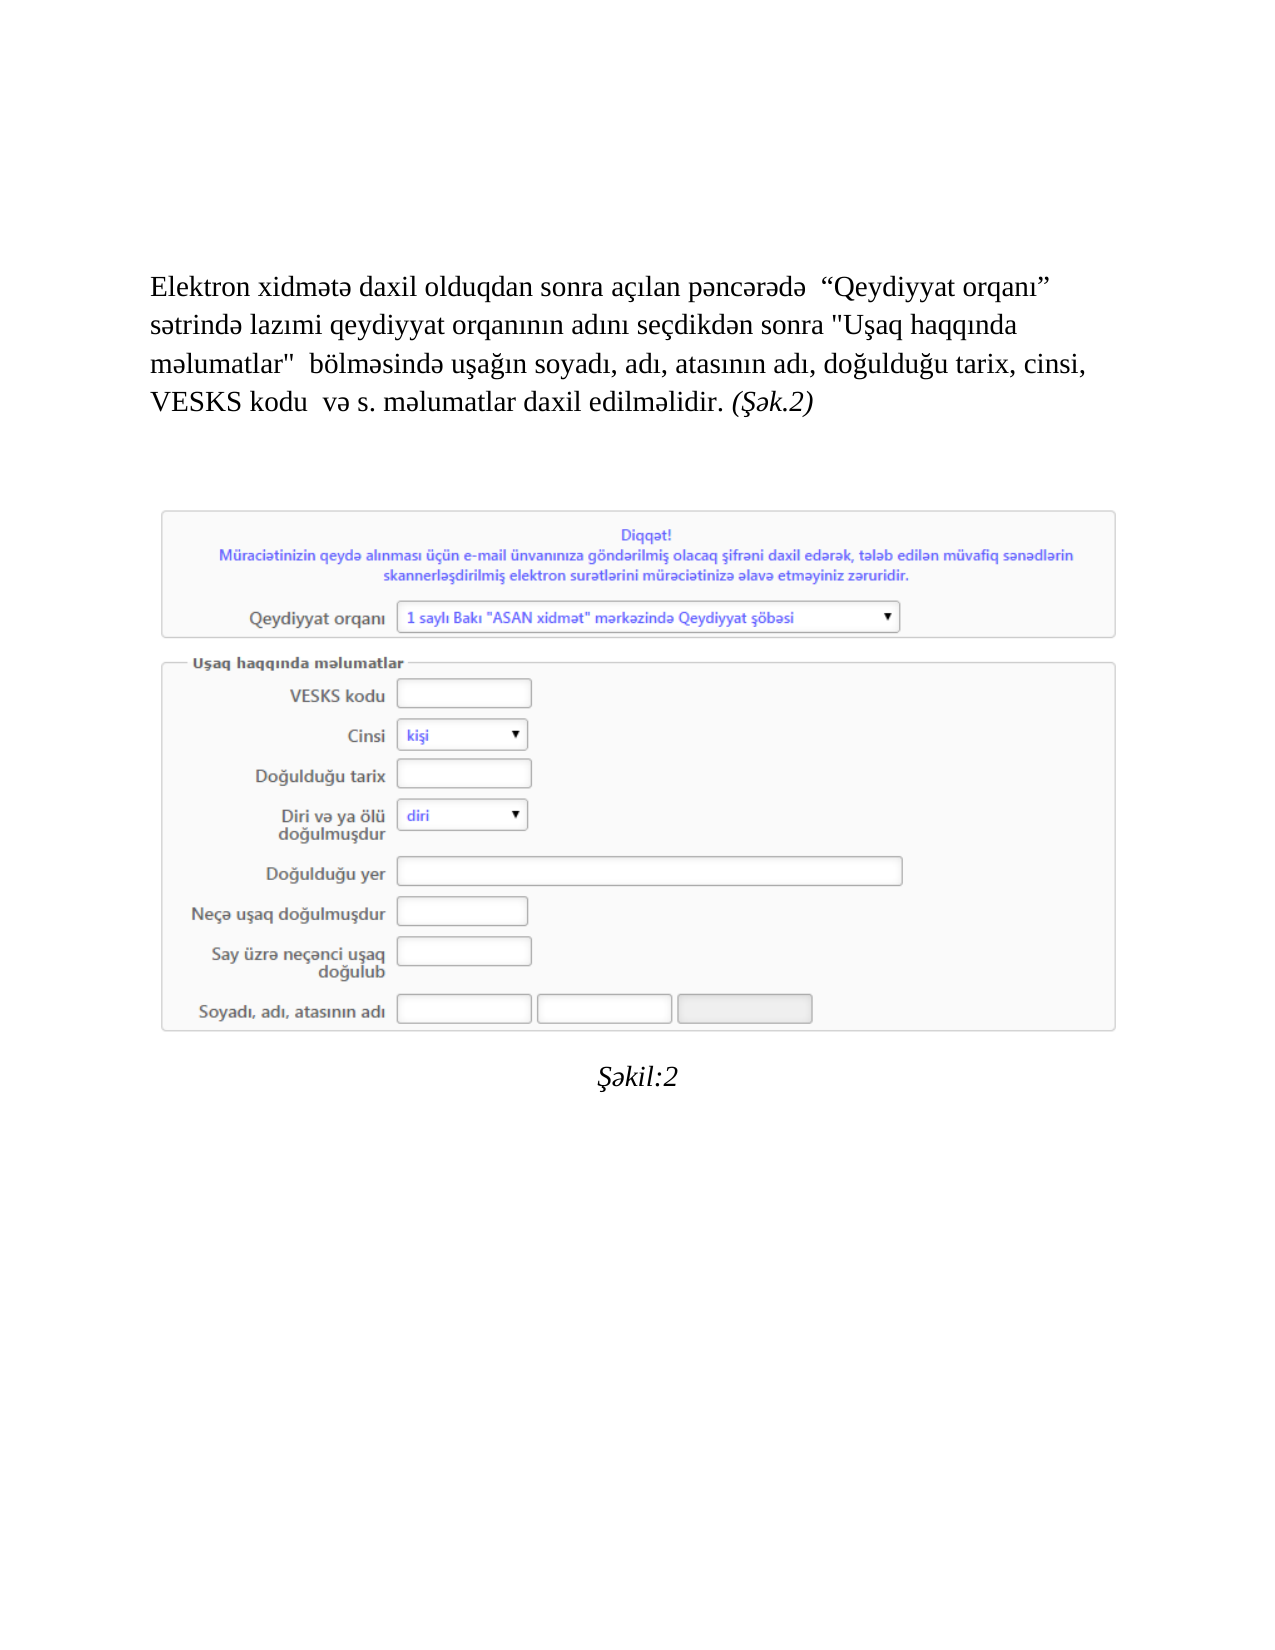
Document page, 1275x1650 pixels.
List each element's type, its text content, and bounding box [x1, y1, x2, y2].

text Elektron xidmətə daxil olduqdan sonra açılan pəncərədə “Qeydiyyat orqanı” sətrində lazımi qeydiyyat orqanının adını seçdikdən sonra "Uşaq haqqında məlumatlar" bölməsində uşağın soyadı, adı, atasının adı, doğulduğu tarix, cinsi, VESKS kodu və s. məlumatlar daxil edilməlidir. (Şək.2) [150, 269, 1125, 418]
text Şəkil:2 [150, 1059, 1125, 1092]
picture [150, 503, 1125, 1034]
